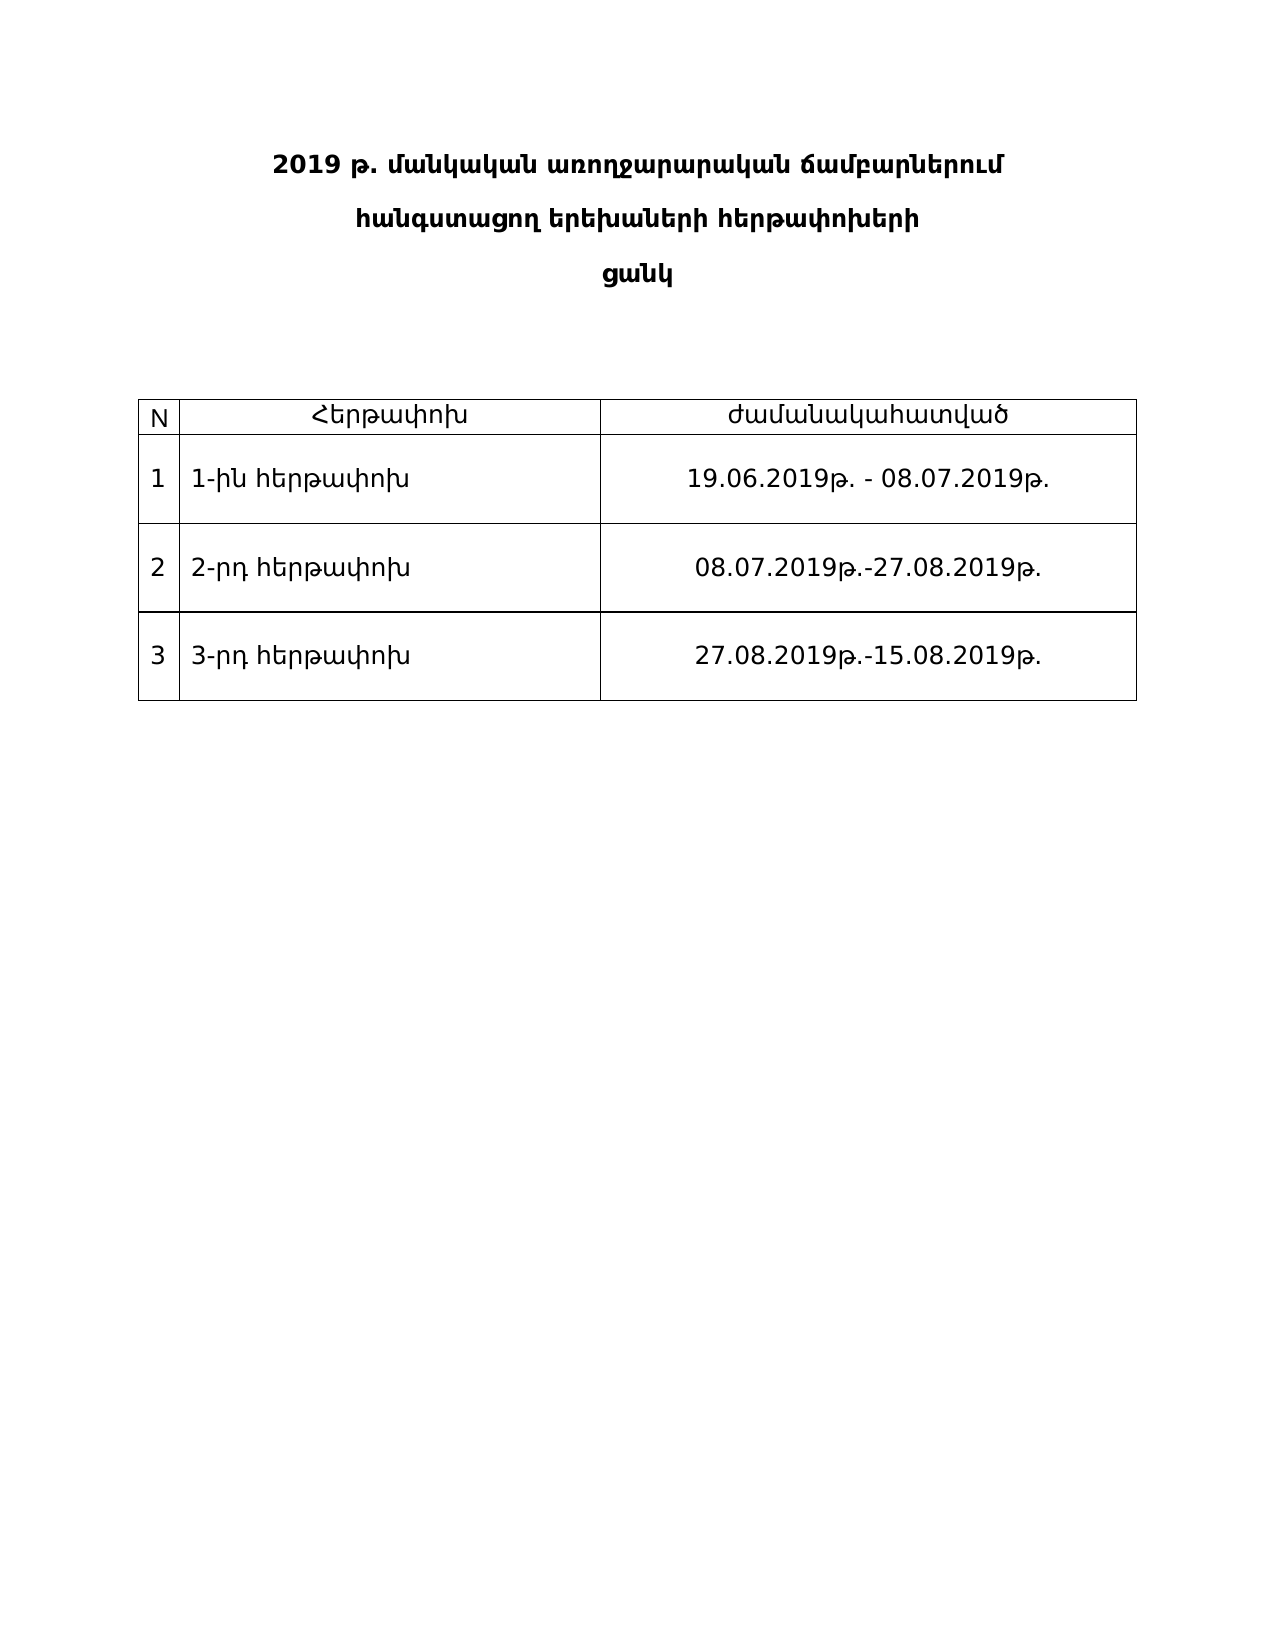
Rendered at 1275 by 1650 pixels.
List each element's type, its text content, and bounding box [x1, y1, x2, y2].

table_cell 08.07.2019թ.-27.08.2019թ. [601, 524, 1136, 611]
table_cell 1 [139, 435, 179, 523]
table_cell 1-ին հերթափոխ [180, 435, 600, 523]
table_header N [139, 400, 179, 434]
table_header ժամանակահատված [601, 400, 1136, 434]
table_cell 27.08.2019թ.-15.08.2019թ. [601, 613, 1136, 700]
table_cell 19.06.2019թ. - 08.07.2019թ. [601, 435, 1136, 523]
table_header Հերթափոխ [180, 400, 600, 434]
table_cell 3-րդ հերթափոխ [180, 613, 600, 700]
text ցանկ [150, 259, 1125, 288]
table_cell 3 [139, 613, 179, 700]
text հանգստացող երեխաների հերթափոխերի [150, 204, 1125, 233]
text 2019 թ. մանկական առողջարարական ճամբարներում [150, 150, 1125, 179]
table_cell 2-րդ հերթափոխ [180, 524, 600, 611]
table_cell 2 [139, 524, 179, 611]
